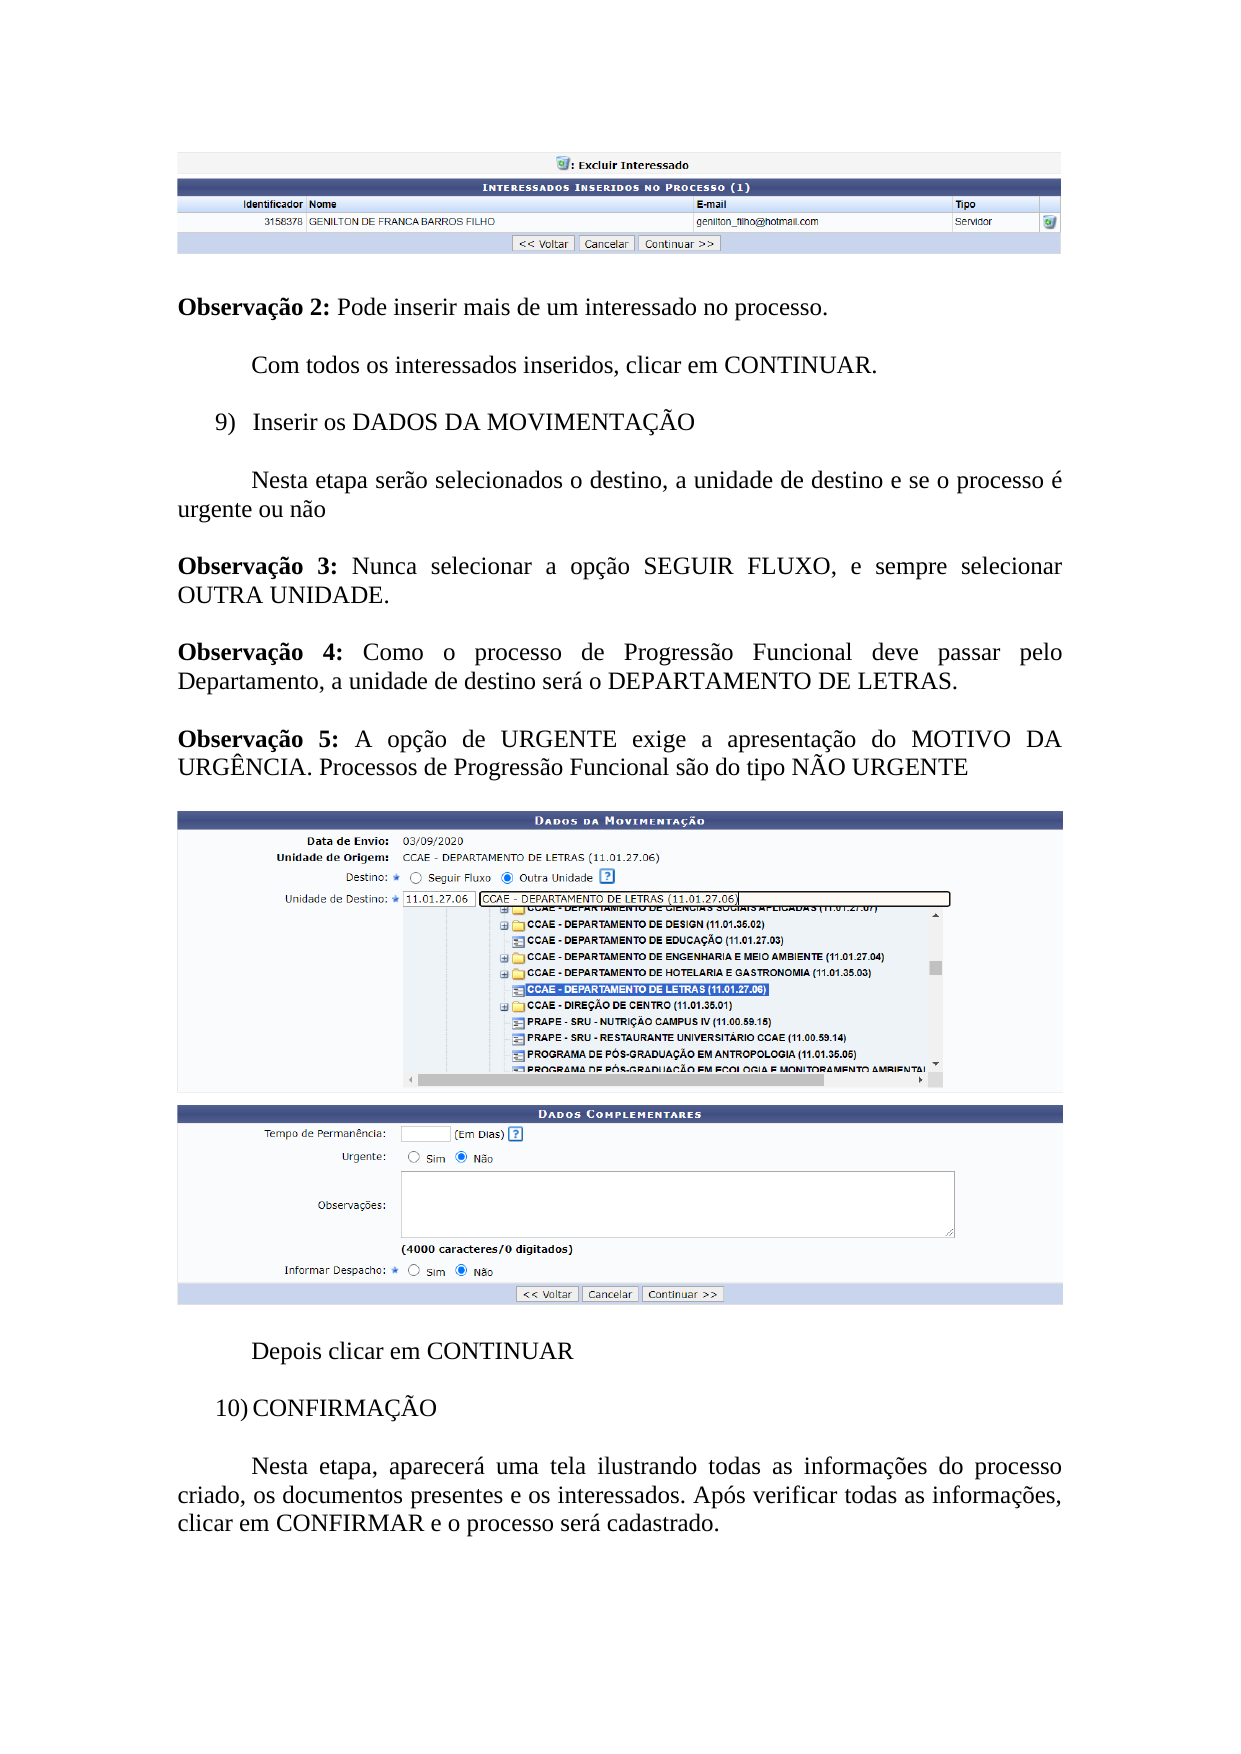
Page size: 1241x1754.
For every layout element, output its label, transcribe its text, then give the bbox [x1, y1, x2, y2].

text Observação 2: Pode inserir mais de um interessado no processo. [177, 292, 1063, 321]
text Com todos os interessados inseridos, clicar em CONTINUAR. [177, 350, 1063, 379]
text Nesta etapa, aparecerá uma tela ilustrando todas as informações do processo criado, os documentos presentes e os interessados. Após verificar todas as informações, clicar em CONFIRMAR e o processo será cadastrado. [177, 1451, 1063, 1537]
text Depois clicar em CONTINUAR [177, 1336, 1063, 1365]
picture [177, 147, 1063, 264]
text Nesta etapa serão selecionados o destino, a unidade de destino e se o processo é urgente ou não [177, 465, 1063, 522]
text Observação 4: Como o processo de Progressão Funcional deve passar pelo Departamento, a unidade de destino será o DEPARTAMENTO DE LETRAS. [177, 637, 1063, 695]
picture [177, 810, 1063, 1308]
list Inserir os DADOS DA MOVIMENTAÇÃO [215, 407, 1063, 436]
text Observação 5: A opção de URGENTE exige a apresentação do MOTIVO DA URGÊNCIA. Processos de Progressão Funcional são do tipo NÃO URGENTE [177, 724, 1063, 781]
text Observação 3: Nunca selecionar a opção SEGUIR FLUXO, e sempre selecionar OUTRA UNIDADE. [177, 551, 1063, 609]
list CONFIRMAÇÃO [215, 1393, 1063, 1422]
